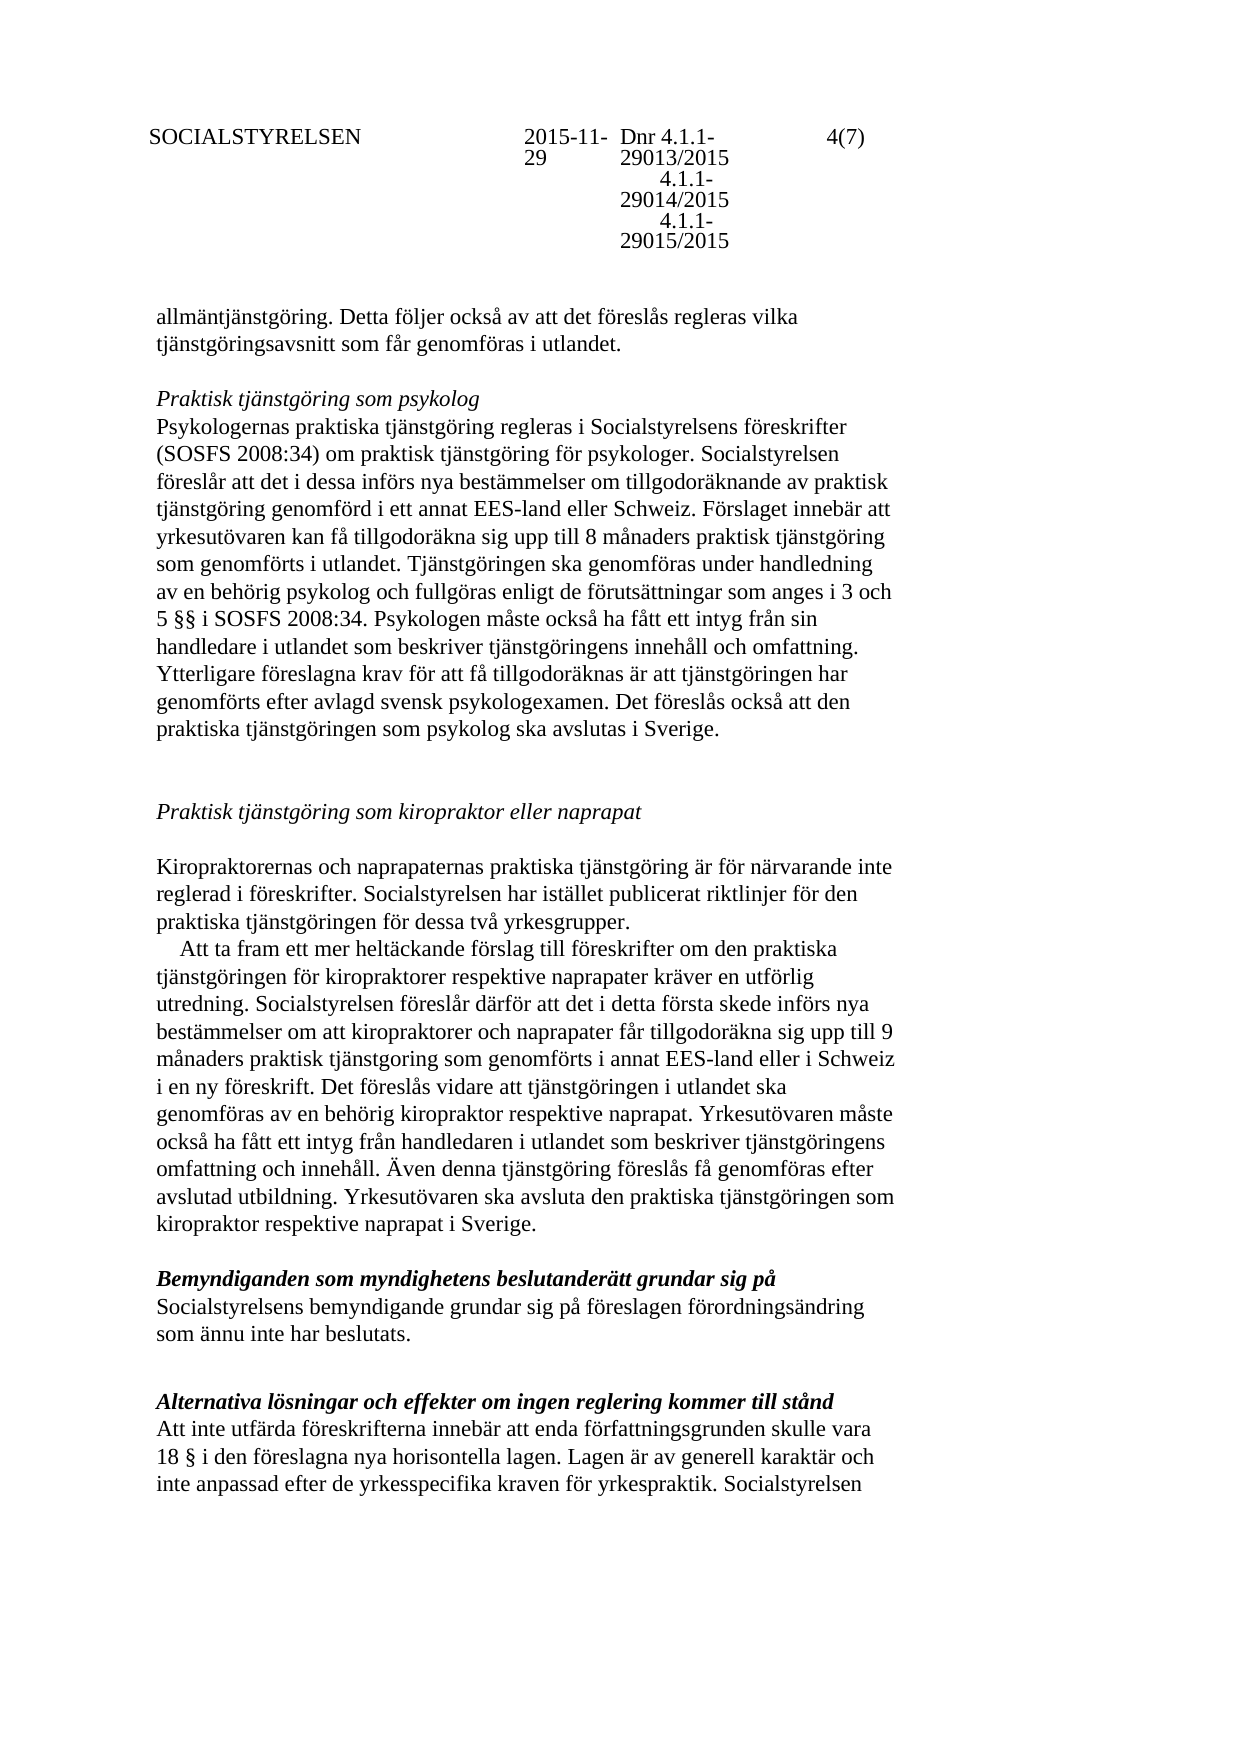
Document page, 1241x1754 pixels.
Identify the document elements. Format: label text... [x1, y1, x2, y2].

text Att ta fram ett mer heltäckande förslag till föreskrifter om den praktiska tjänstgöringen för kiropraktorer respektive naprapater kräver en utförlig utredning. Socialstyrelsen föreslår därför att det i detta första skede införs nya bestämmelser om att kiropraktorer och naprapater får tillgodoräkna sig upp till 9 månaders praktisk tjänstgoring som genomförts i annat EES-land eller i Schweiz i en ny föreskrift. Det föreslås vidare att tjänstgöringen i utlandet ska genomföras av en behörig kiropraktor respektive naprapat. Yrkesutövaren måste också ha fått ett intyg från handledaren i utlandet som beskriver tjänstgöringens omfattning och innehåll. Även denna tjänstgöring föreslås få genomföras efter avslutad utbildning. Yrkesutövaren ska avsluta den praktiska tjänstgöringen som kiropraktor respektive naprapat i Sverige. [156, 934, 901, 1237]
text Praktisk tjänstgöring som kiropraktor eller naprapat [156, 797, 901, 824]
text Bemyndiganden som myndighetens beslutanderätt grundar sig på [156, 1264, 901, 1292]
text Socialstyrelsens bemyndigande grundar sig på föreslagen förordningsändring som ännu inte har beslutats. [156, 1292, 901, 1347]
text Kiropraktorernas och naprapaternas praktiska tjänstgöring är för närvarande inte reglerad i föreskrifter. Socialstyrelsen har istället publicerat riktlinjer för den praktiska tjänstgöringen för dessa två yrkesgrupper. [156, 852, 901, 934]
text Praktisk tjänstgöring som psykolog [156, 384, 901, 412]
text Alternativa lösningar och effekter om ingen reglering kommer till stånd [156, 1387, 901, 1414]
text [156, 302, 901, 357]
text Psykologernas praktiska tjänstgöring regleras i Socialstyrelsens föreskrifter (SOSFS 2008:34) om praktisk tjänstgöring för psykologer. Socialstyrelsen föreslår att det i dessa införs nya bestämmelser om tillgodoräknande av praktisk tjänstgöring genomförd i ett annat EES-land eller Schweiz. Förslaget innebär att yrkesutövaren kan få tillgodoräkna sig upp till 8 månaders praktisk tjänstgöring som genomförts i utlandet. Tjänstgöringen ska genomföras under handledning av en behörig psykolog och fullgöras enligt de förutsättningar som anges i 3 och 5 §§ i SOSFS 2008:34. Psykologen måste också ha fått ett intyg från sin handledare i utlandet som beskriver tjänstgöringens innehåll och omfattning. Ytterligare föreslagna krav för att få tillgodoräknas är att tjänstgöringen har genomförts efter avlagd svensk psykologexamen. Det föreslås också att den praktiska tjänstgöringen som psykolog ska avslutas i Sverige. [156, 412, 901, 742]
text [156, 1414, 901, 1497]
